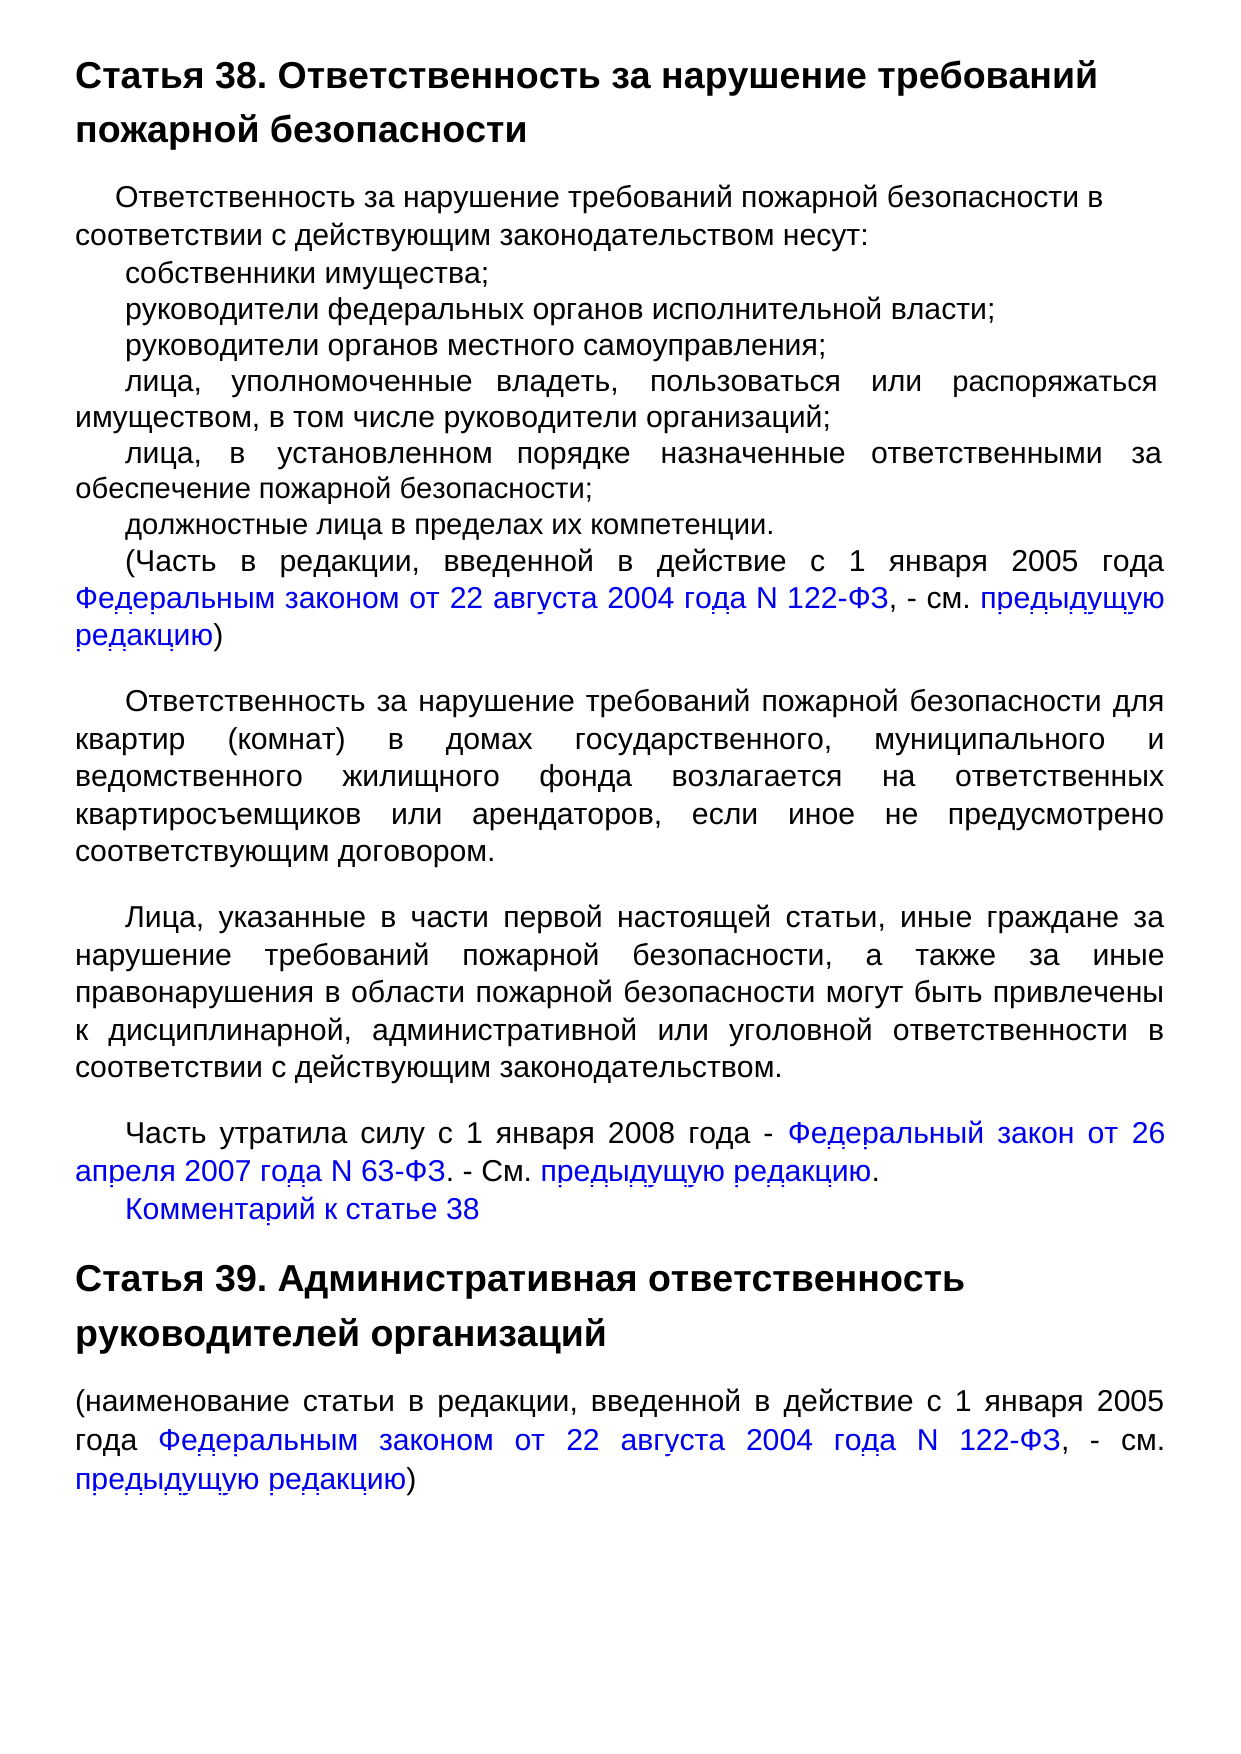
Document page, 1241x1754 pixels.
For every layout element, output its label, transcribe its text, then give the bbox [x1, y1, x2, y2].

text (Часть в редакции, введенной в действие с 1 января 2005 года Федеральным законом от 22 августа 2004 года N 122-ФЗ, - см. предыдущую редакцию) [75, 543, 1165, 652]
text имуществом, в том числе руководители организаций; [75, 399, 1165, 434]
text Комментарий к статье 38 [125, 1191, 1165, 1226]
text руководители органов местного самоуправления; [125, 327, 1165, 362]
text лица, в установленном порядке назначенные ответственными за [125, 435, 1165, 470]
text руководители федеральных органов исполнительной власти; [125, 291, 1165, 326]
text (наименование статьи в редакции, введенной в действие с 1 января 2005 года Федеральным законом от 22 августа 2004 года N 122-ФЗ, - см. предыдущую редакцию) [75, 1383, 1165, 1496]
text обеспечение пожарной безопасности; должностные лица в пределах их компетенции. [75, 471, 776, 541]
text Ответственность за нарушение требований пожарной безопасности для квартир (комнат) в домах государственного, муниципального и ведомственного жилищного фонда возлагается на ответственных квартиросъемщиков или арендаторов, если иное не предусмотрено соответствующим договором. [75, 683, 1165, 868]
text Статья 39. Административная ответственность руководителей организаций [75, 1257, 980, 1354]
text лица, уполномоченные владеть, пользоваться или распоряжаться [125, 363, 1165, 398]
text Статья 38. Ответственность за нарушение требований пожарной безопасности [75, 53, 1119, 151]
text Часть утратила силу с 1 января 2008 года - Федеральный закон от 26 апреля 2007 года N 63-ФЗ. - См. предыдущую редакцию. [75, 1115, 1165, 1188]
text Ответственность за нарушение требований пожарной безопасности в соответствии с действующим законодательством несут: [75, 179, 1163, 252]
text Лица, указанные в части первой настоящей статьи, иные граждане за нарушение требований пожарной безопасности, а также за иные правонарушения в области пожарной безопасности могут быть привлечены к дисциплинарной, административной или уголовной ответственности в соответствии с действующим законодательством. [75, 899, 1165, 1084]
text собственники имущества; [125, 255, 1165, 290]
